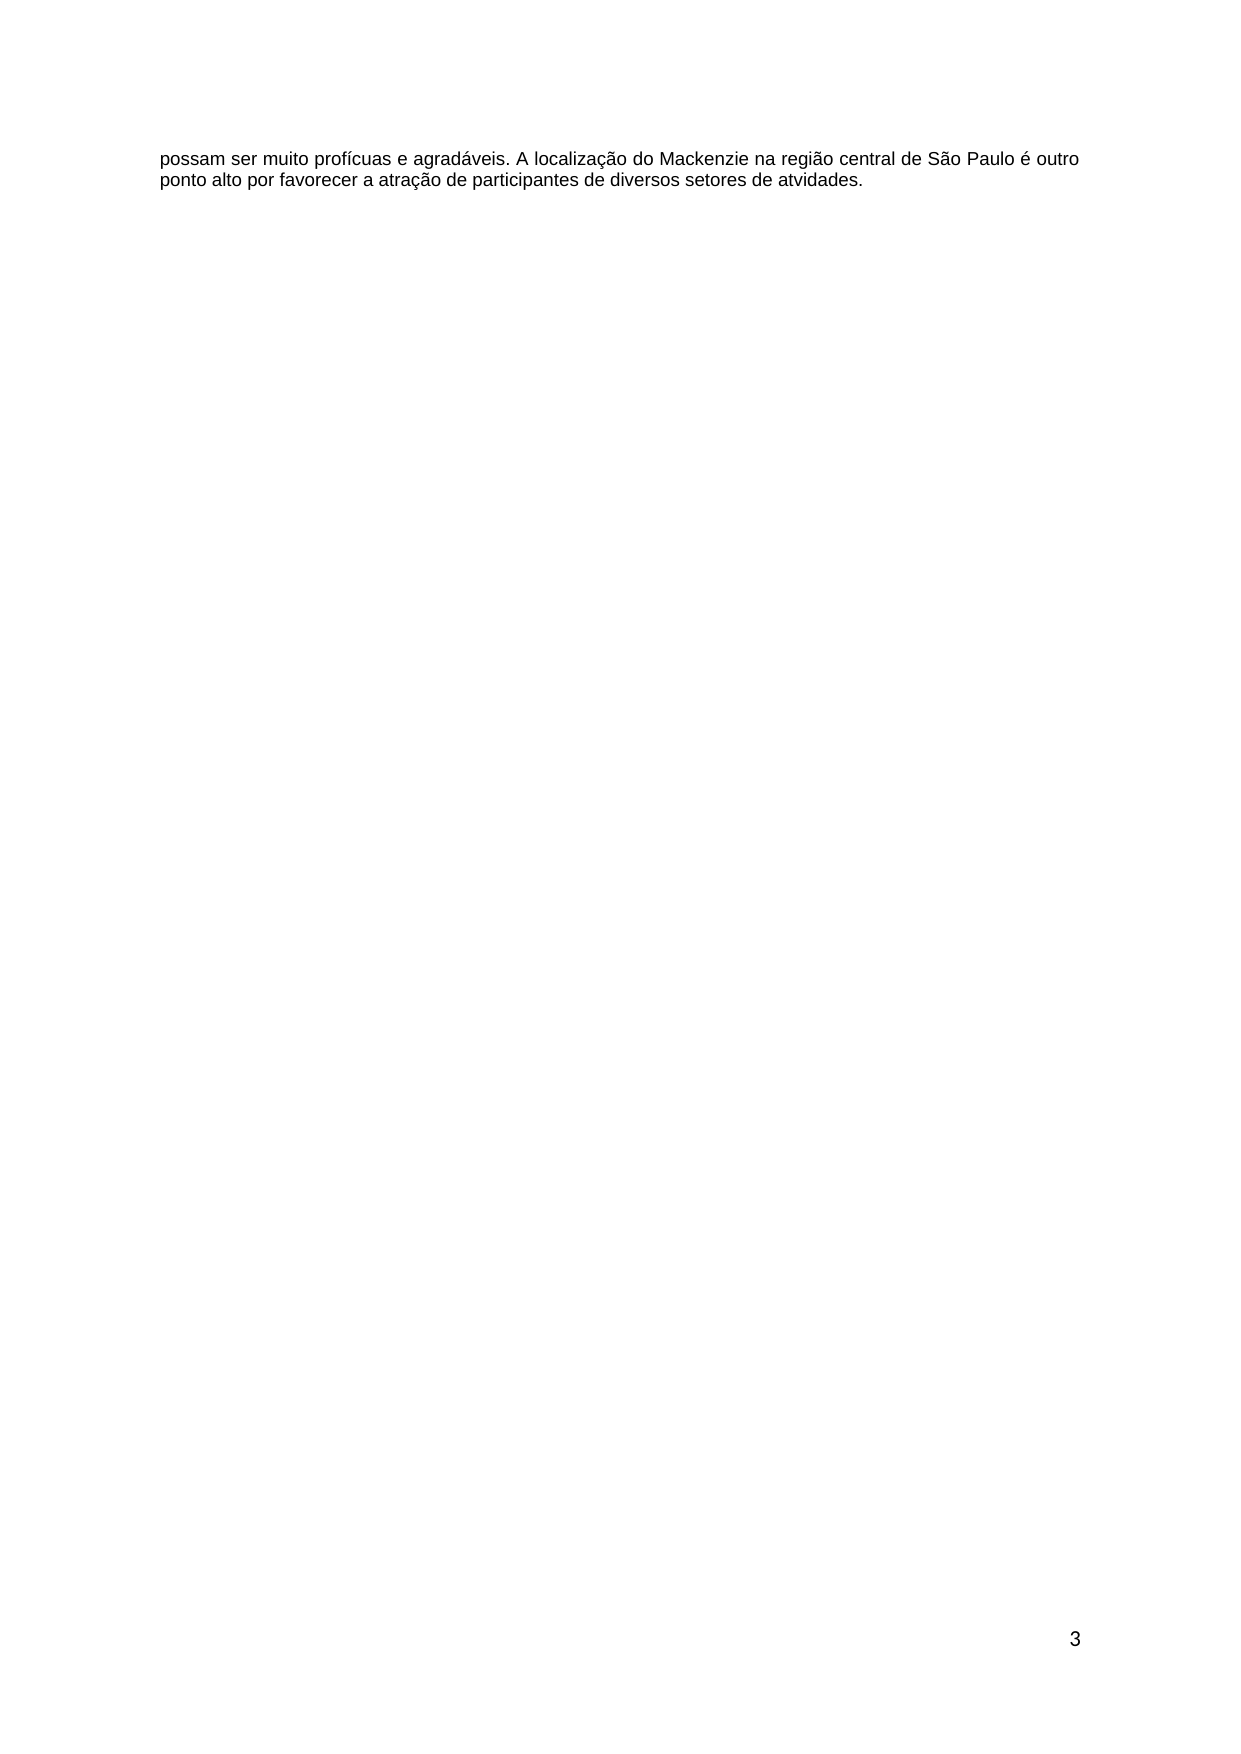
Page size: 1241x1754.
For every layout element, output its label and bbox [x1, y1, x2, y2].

text [159, 148, 1081, 191]
